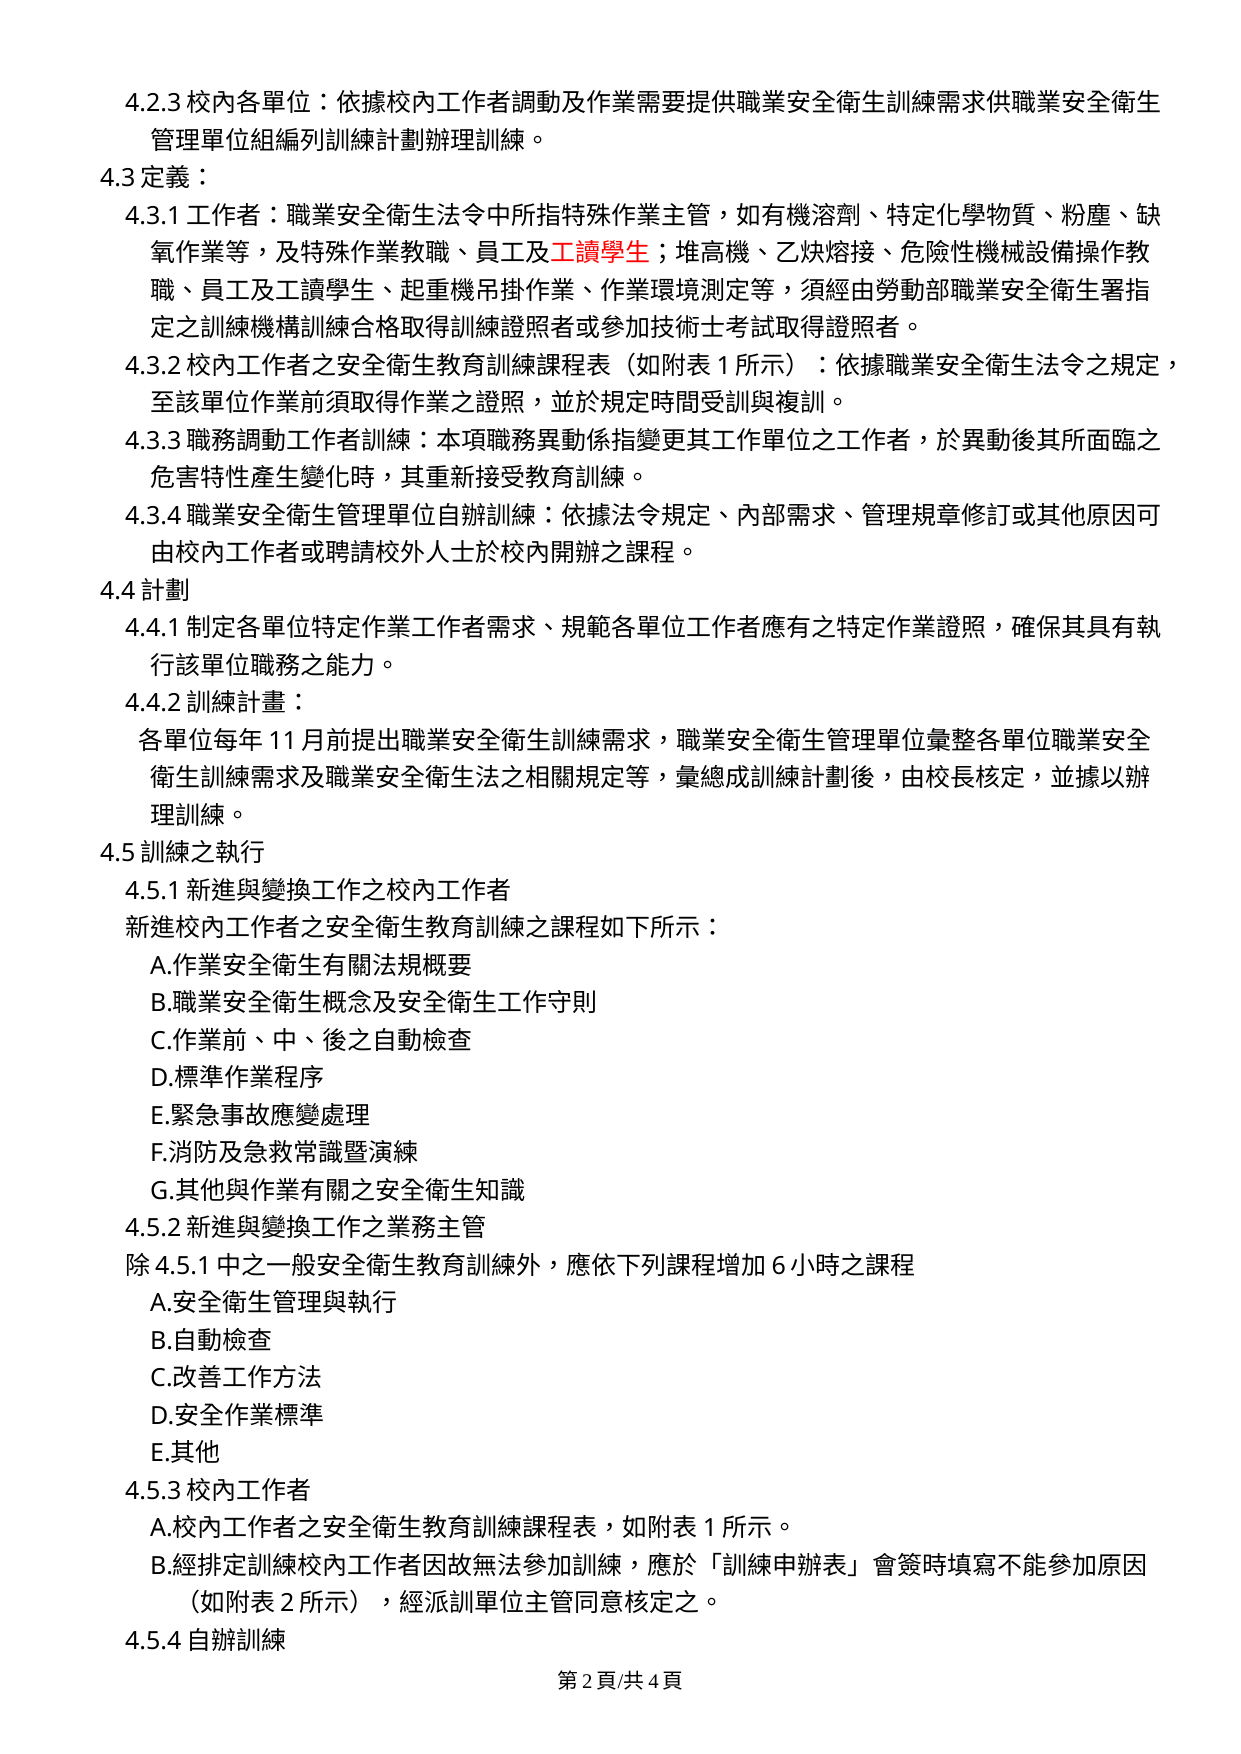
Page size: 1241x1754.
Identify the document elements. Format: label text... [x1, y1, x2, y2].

text 4.5訓練之執行 [100, 832, 1165, 870]
text E.其他 [150, 1432, 1165, 1470]
text 4.4計劃 [100, 570, 1165, 607]
text 除4.5.1中之一般安全衛生教育訓練外，應依下列課程增加6小時之課程 [125, 1245, 1165, 1282]
text 4.5.3校內工作者 [125, 1470, 1165, 1507]
text E.緊急事故應變處理 [150, 1095, 1165, 1132]
text G.其他與作業有關之安全衛生知識 [150, 1170, 1165, 1207]
text C.作業前、中、後之自動檢查 [150, 1020, 1165, 1057]
text 4.3.3職務調動工作者訓練：本項職務異動係指變更其工作單位之工作者，於異動後其所面臨之危害特性產生變化時，其重新接受教育訓練。 [125, 420, 1165, 495]
text 4.3定義： [100, 157, 1165, 195]
text D.標準作業程序 [150, 1057, 1165, 1095]
text 4.5.4自辦訓練 [125, 1620, 1165, 1657]
text F.消防及急救常識暨演練 [150, 1132, 1165, 1170]
text A.安全衛生管理與執行 [150, 1282, 1165, 1320]
text 4.2.3校內各單位：依據校內工作者調動及作業需要提供職業安全衛生訓練需求供職業安全衛生管理單位組編列訓練計劃辦理訓練。 [125, 82, 1165, 157]
text 各單位每年11月前提出職業安全衛生訓練需求，職業安全衛生管理單位彙整各單位職業安全衛生訓練需求及職業安全衛生法之相關規定等，彙總成訓練計劃後，由校長核定，並據以辦理訓練。 [125, 720, 1165, 832]
text 4.3.1工作者：職業安全衛生法令中所指特殊作業主管，如有機溶劑、特定化學物質、粉塵、缺氧作業等，及特殊作業教職、員工及工讀學生；堆高機、乙炔熔接、危險性機械設備操作教職、員工及工讀學生、起重機吊掛作業、作業環境測定等，須經由勞動部職業安全衛生署指定之訓練機構訓練合格取得訓練證照者或參加技術士考試取得證照者。 [125, 195, 1165, 345]
text B.職業安全衛生概念及安全衛生工作守則 [150, 982, 1165, 1020]
text D.安全作業標準 [150, 1395, 1165, 1432]
text A.作業安全衛生有關法規概要 [150, 945, 1165, 982]
text C.改善工作方法 [150, 1357, 1165, 1395]
text 4.5.1新進與變換工作之校內工作者 [125, 870, 1165, 907]
text 4.4.1制定各單位特定作業工作者需求、規範各單位工作者應有之特定作業證照，確保其具有執行該單位職務之能力。 [125, 607, 1165, 682]
text 4.3.2校內工作者之安全衛生教育訓練課程表（如附表1所示）：依據職業安全衛生法令之規定，至該單位作業前須取得作業之證照，並於規定時間受訓與複訓。 [125, 345, 1165, 420]
text 4.5.2新進與變換工作之業務主管 [125, 1207, 1165, 1245]
text 新進校內工作者之安全衛生教育訓練之課程如下所示： [125, 907, 1165, 945]
text B.自動檢查 [150, 1320, 1165, 1357]
text B.經排定訓練校內工作者因故無法參加訓練，應於「訓練申辦表」會簽時填寫不能參加原因（如附表2所示），經派訓單位主管同意核定之。 [150, 1545, 1165, 1620]
text 4.3.4職業安全衛生管理單位自辦訓練：依據法令規定、內部需求、管理規章修訂或其他原因可由校內工作者或聘請校外人士於校內開辦之課程。 [125, 495, 1165, 570]
text 4.4.2訓練計畫： [125, 682, 1165, 720]
text A.校內工作者之安全衛生教育訓練課程表，如附表1所示。 [150, 1507, 1165, 1545]
